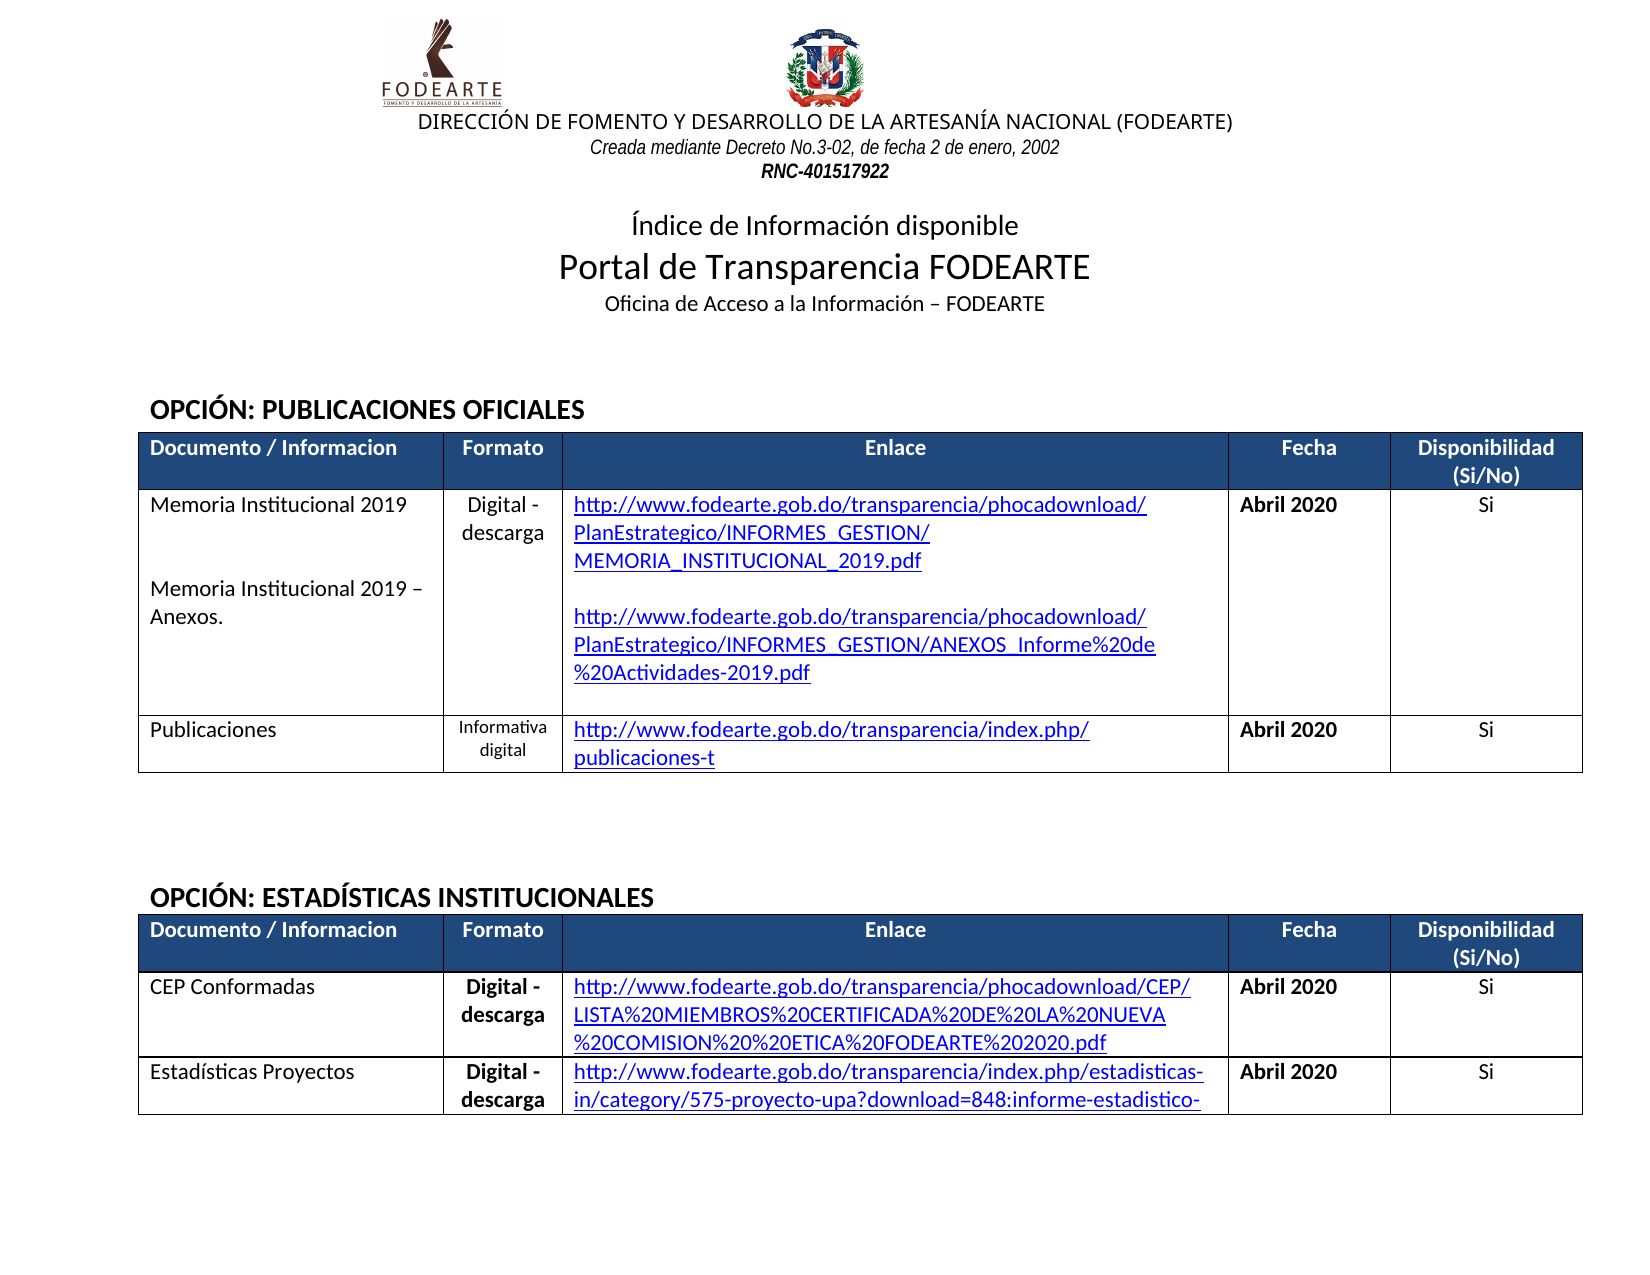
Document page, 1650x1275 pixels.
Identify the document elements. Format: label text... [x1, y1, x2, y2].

table_header Formato [444, 433, 562, 489]
table_header Fecha [1229, 915, 1390, 971]
table_header Documento / Informacion [139, 433, 443, 489]
table_header Enlace [563, 915, 1228, 971]
table_cell Estadísticas Proyectos [139, 1058, 443, 1113]
table_header Fecha [1229, 433, 1390, 489]
table_header Disponibilidad (Si/No) [1391, 915, 1582, 971]
table_header Formato [444, 915, 562, 971]
table_cell Si [1391, 973, 1582, 1056]
table_cell Abril 2020 [1229, 490, 1390, 714]
table_cell Abril 2020 [1229, 1058, 1390, 1113]
picture [786, 29, 864, 107]
table_cell http://www.fodearte.gob.do/transparencia/phocadownload/PlanEstrategico/INFORMES_GESTION/MEMORIA_INSTITUCIONAL_2019.pdf http://www.fodearte.gob.do/transparencia/phocadownload/PlanEstrategico/INFORMES_GESTION/ANEXOS_Informe%20de%20Actividades-2019.pdf [563, 490, 1228, 714]
table_cell Digital -descarga [444, 490, 562, 714]
table_cell Memoria Institucional 2019 Memoria Institucional 2019 – Anexos. [139, 490, 443, 714]
table_cell Si [1391, 716, 1582, 772]
table_cell Si [1391, 1058, 1582, 1113]
table_cell Informativa digital [444, 716, 562, 772]
table_cell Publicaciones [139, 716, 443, 772]
table_cell CEP Conformadas [139, 973, 443, 1056]
table_cell Digital -descarga [444, 973, 562, 1056]
table_header Documento / Informacion [139, 915, 443, 971]
table_header Enlace [563, 433, 1228, 489]
table_header Disponibilidad (Si/No) [1391, 433, 1582, 489]
text OPCIÓN: ESTADÍSTICAS INSTITUCIONALES [150, 879, 1500, 914]
table_cell Digital -descarga [444, 1058, 562, 1113]
table_cell Abril 2020 [1229, 973, 1390, 1056]
table_cell http://www.fodearte.gob.do/transparencia/index.php/publicaciones-t [563, 716, 1228, 772]
picture [380, 17, 504, 108]
text OPCIÓN: PUBLICACIONES OFICIALES [150, 391, 1500, 427]
table_cell http://www.fodearte.gob.do/transparencia/phocadownload/CEP/LISTA%20MIEMBROS%20CERTIFICADA%20DE%20LA%20NUEVA%20COMISION%20%20ETICA%20FODEARTE%202020.pdf [563, 973, 1228, 1056]
table_cell Si [1391, 490, 1582, 714]
table_cell Abril 2020 [1229, 716, 1390, 772]
